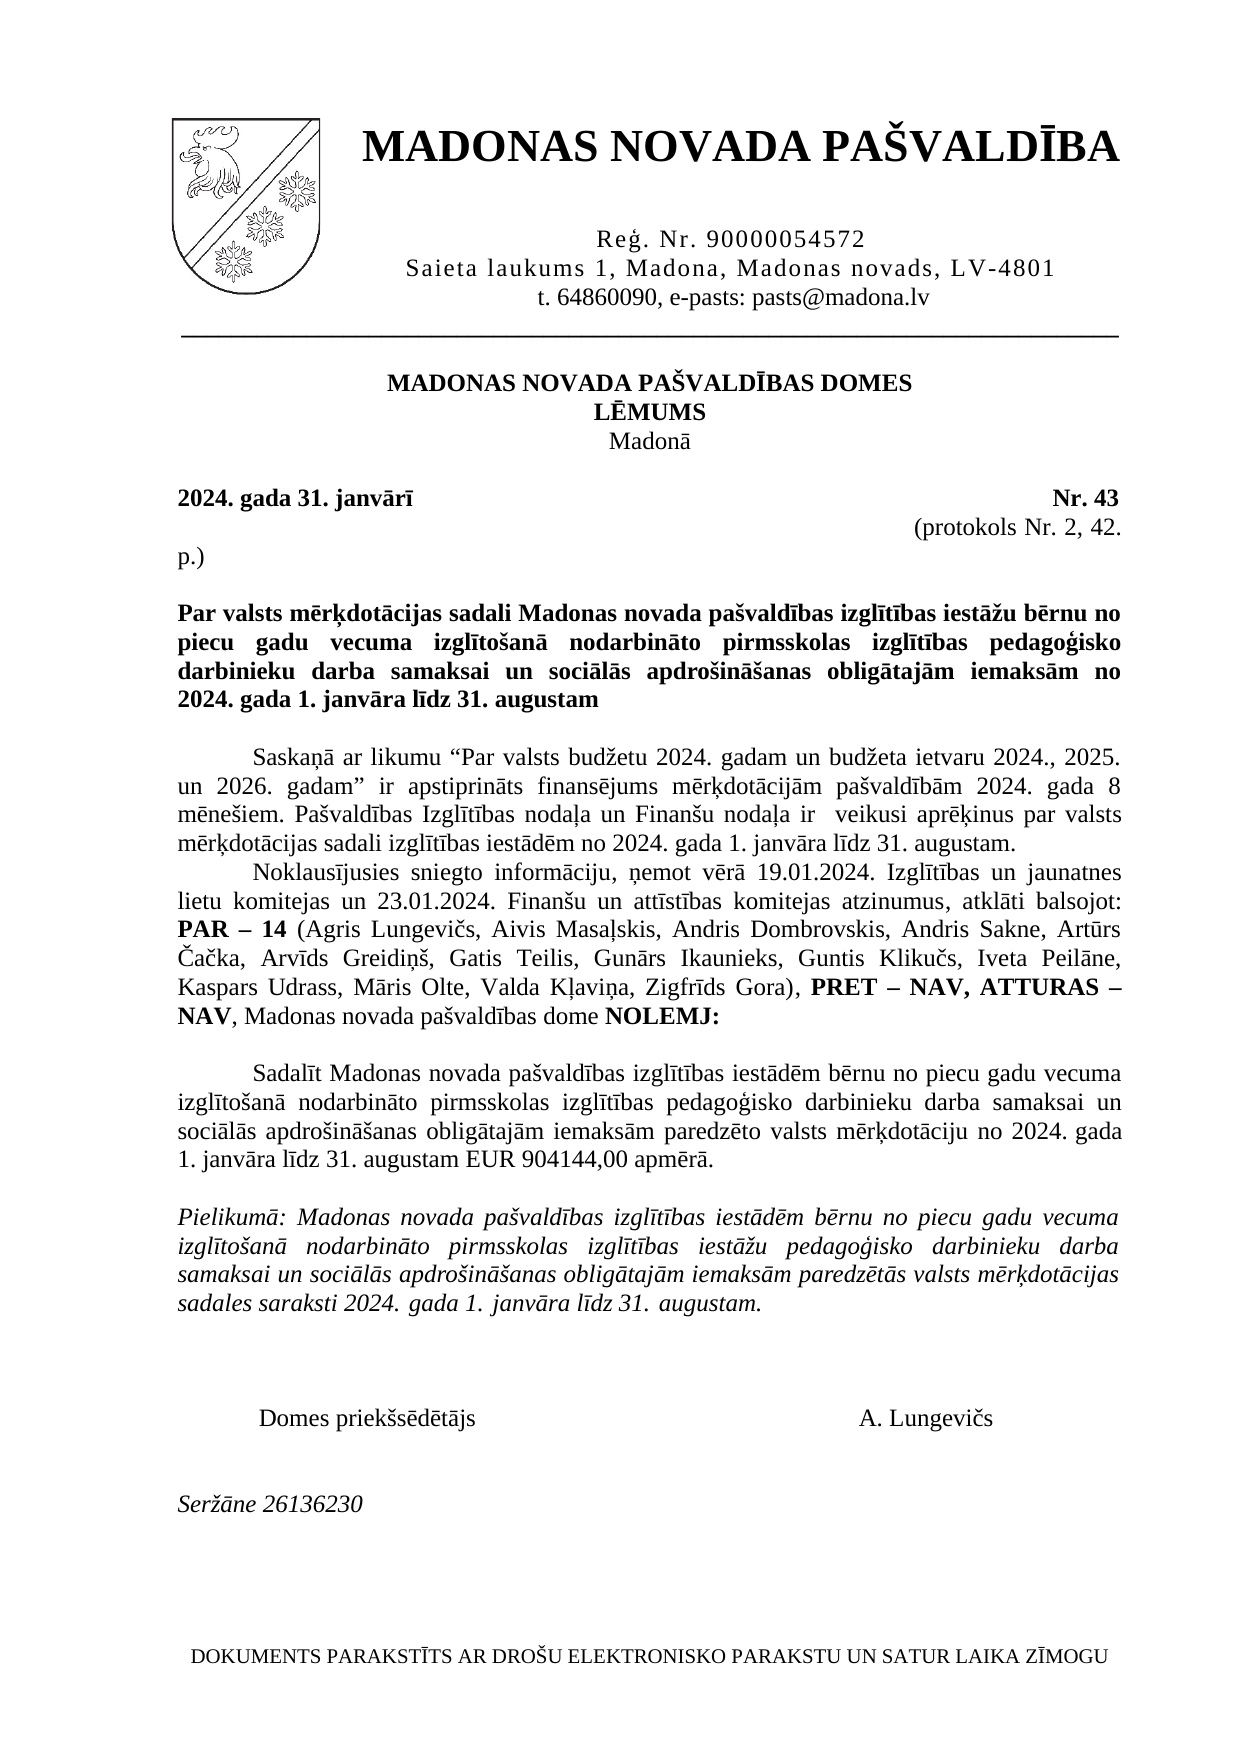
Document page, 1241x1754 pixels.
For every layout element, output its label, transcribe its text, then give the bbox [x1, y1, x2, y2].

text Pielikumā: Madonas novada pašvaldības izglītības iestādēm bērnu no piecu gadu vecuma izglītošanā nodarbināto pirmsskolas izglītības iestāžu pedagoģisko darbinieku darba samaksai un sociālās apdrošināšanas obligātajām iemaksām paredzētās valsts mērķdotācijas sadales saraksti 2024. gada 1. janvāra līdz 31. augustam. [177, 1202, 1122, 1317]
text Sadalīt Madonas novada pašvaldības izglītības iestādēm bērnu no piecu gadu vecuma izglītošanā nodarbināto pirmsskolas izglītības pedagoģisko darbinieku darba samaksai un sociālās apdrošināšanas obligātajām iemaksām paredzēto valsts mērķdotāciju no 2024. gada 1. janvāra līdz 31. augustam EUR 904144,00 apmērā. [177, 1058, 1122, 1173]
text t. 64860090, e-pasts: pasts@madona.lv [177, 282, 1122, 311]
text Reģ. Nr. 90000054572 [321, 224, 1122, 253]
text MADONAS NOVADA PAŠVALDĪBA [321, 118, 1122, 171]
text Par valsts mērķdotācijas sadali Madonas novada pašvaldības izglītības iestāžu bērnu no piecu gadu vecuma izglītošanā nodarbināto pirmsskolas izglītības pedagoģisko darbinieku darba samaksai un sociālās apdrošināšanas obligātajām iemaksām no 2024. gada 1. janvāra līdz 31. augustam [177, 598, 1122, 713]
text Seržāne 26136230 [177, 1489, 1122, 1518]
text Madonā [177, 426, 1122, 454]
text 2024. gada 31. janvārī Nr. 43 [177, 483, 1122, 512]
text MADONAS NOVADA PAŠVALDĪBAS DOMES [177, 368, 1122, 397]
text (protokols Nr. 2, 42. p.) [177, 512, 1122, 569]
text Domes priekšsēdētājs A. Lungevičs [177, 1403, 1122, 1432]
text Noklausījusies sniegto informāciju, ņemot vērā 19.01.2024. Izglītības un jaunatnes lietu komitejas un 23.01.2024. Finanšu un attīstības komitejas atzinumus, atklāti balsojot: PAR – 14 (Agris Lungevičs, Aivis Masaļskis, Andris Dombrovskis, Andris Sakne, Artūrs Čačka, Arvīds Greidiņš, Gatis Teilis, Gunārs Ikaunieks, Guntis Klikučs, Iveta Peilāne, Kaspars Udrass, Māris Olte, Valda Kļaviņa, Zigfrīds Gora), PRET – NAV, ATTURAS – NAV, Madonas novada pašvaldības dome NOLEMJ: [177, 857, 1122, 1029]
picture [171, 118, 321, 295]
text ___________________________________________________________________________ [177, 311, 1122, 339]
text LĒMUMS [177, 397, 1122, 426]
text Saskaņā ar likumu “Par valsts budžetu 2024. gadam un budžeta ietvaru 2024., 2025. un 2026. gadam” ir apstiprināts finansējums mērķdotācijām pašvaldībām 2024. gada 8 mēnešiem. Pašvaldības Izglītības nodaļa un Finanšu nodaļa ir veikusi aprēķinus par valsts mērķdotācijas sadali izglītības iestādēm no 2024. gada 1. janvāra līdz 31. augustam. [177, 742, 1122, 857]
text Saieta laukums 1, Madona, Madonas novads, LV-4801 [321, 253, 1122, 282]
